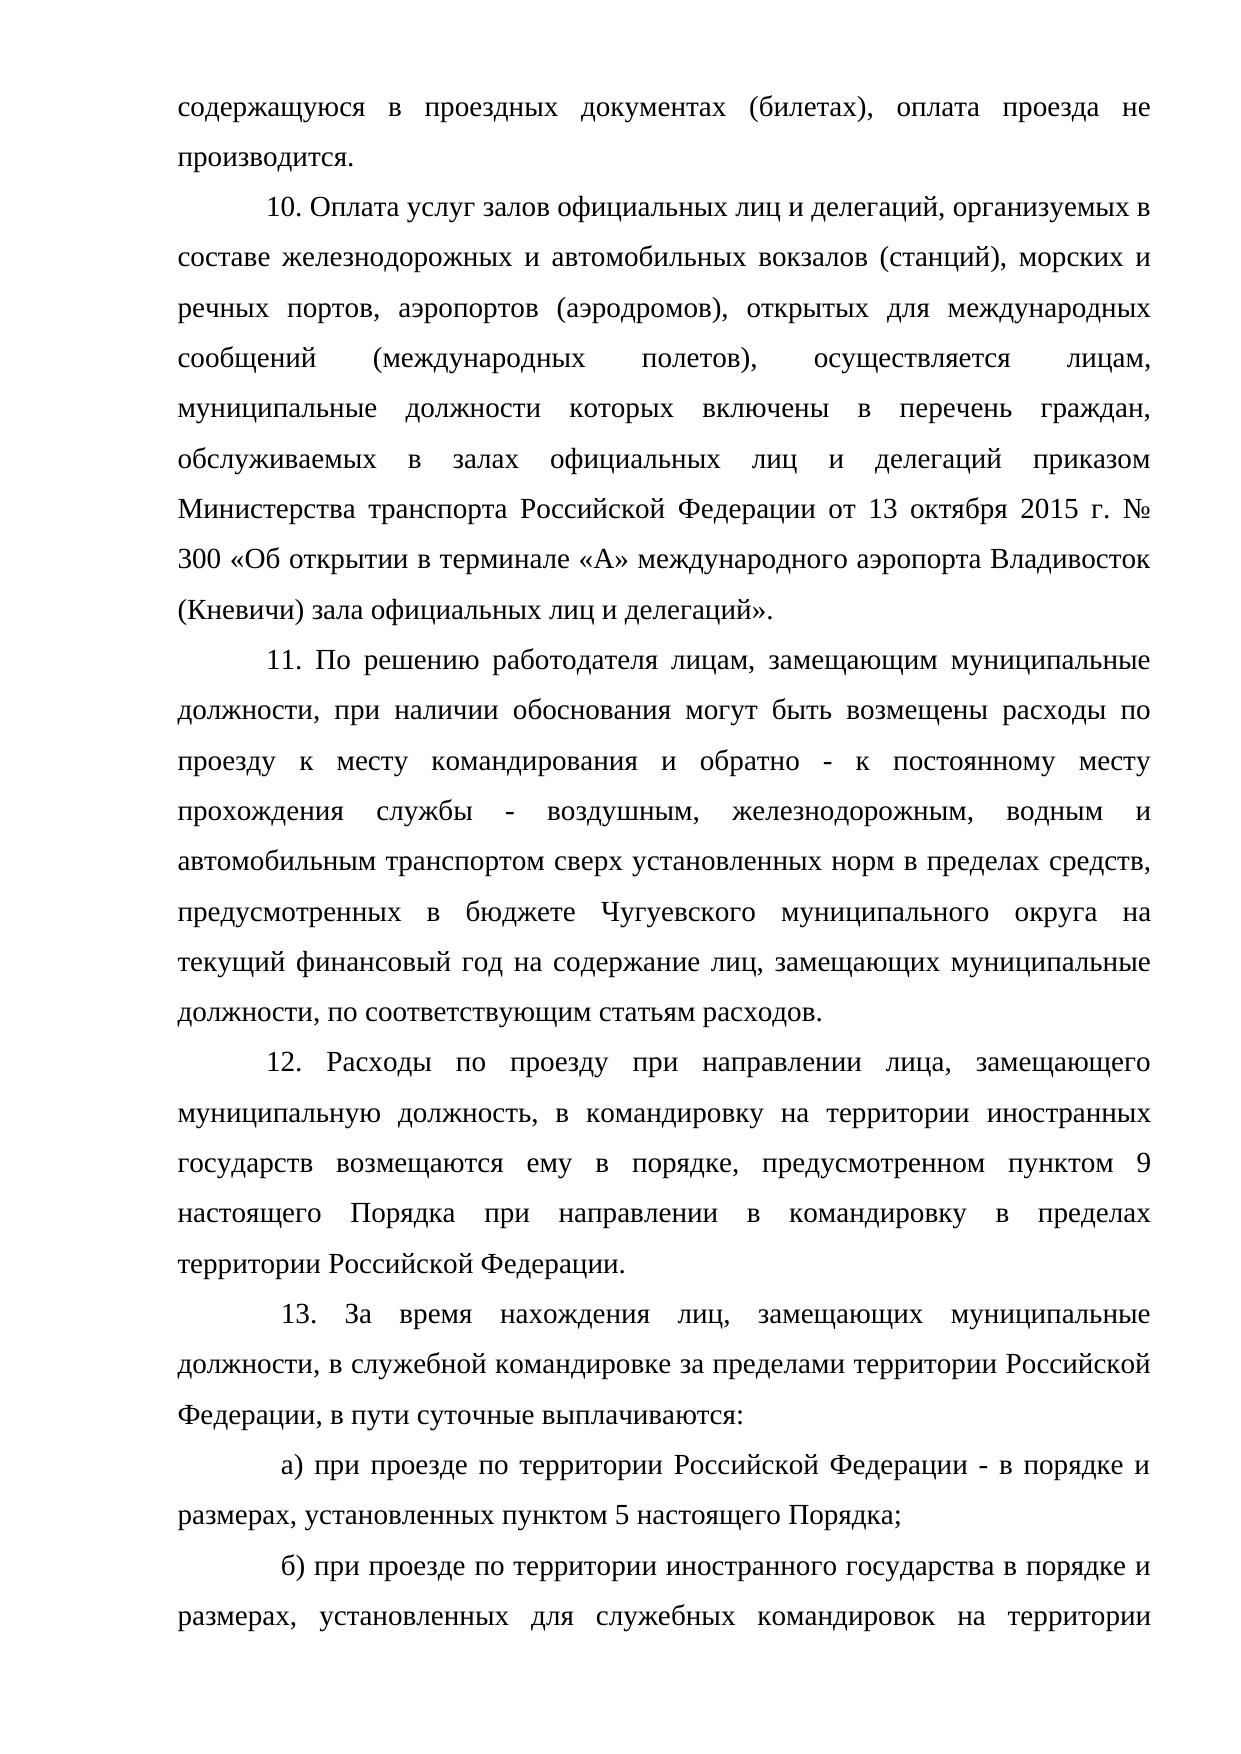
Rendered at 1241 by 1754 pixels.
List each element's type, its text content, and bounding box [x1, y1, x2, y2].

text 10. Оплата услуг залов официальных лиц и делегаций, организуемых в составе железнодорожных и автомобильных вокзалов (станций), морских и речных портов, аэропортов (аэродромов), открытых для международных сообщений (международных полетов), осуществляется лицам, муниципальные должности которых включены в перечень граждан, обслуживаемых в залах официальных лиц и делегаций приказом Министерства транспорта Российской Федерации от 13 октября 2015 г. № 300 «Об открытии в терминале «А» международного аэропорта Владивосток (Кневичи) зала официальных лиц и делегаций». [177, 189, 1152, 625]
text а) при проезде по территории Российской Федерации - в порядке и размерах, установленных пунктом 5 настоящего Порядка; [177, 1447, 1152, 1531]
text 11. По решению работодателя лицам, замещающим муниципальные должности, при наличии обоснования могут быть возмещены расходы по проезду к месту командирования и обратно - к постоянному месту прохождения службы - воздушным, железнодорожным, водным и автомобильным транспортом сверх установленных норм в пределах средств, предусмотренных в бюджете Чугуевского муниципального округа на текущий финансовый год на содержание лиц, замещающих муниципальные должности, по соответствующим статьям расходов. [177, 642, 1152, 1028]
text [177, 89, 1152, 172]
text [177, 1548, 1152, 1632]
text 12. Расходы по проезду при направлении лица, замещающего муниципальную должность, в командировку на территории иностранных государств возмещаются ему в порядке, предусмотренном пунктом 9 настоящего Порядка при направлении в командировку в пределах территории Российской Федерации. [177, 1044, 1152, 1279]
text 13. За время нахождения лиц, замещающих муниципальные должности, в служебной командировке за пределами территории Российской Федерации, в пути суточные выплачиваются: [177, 1296, 1152, 1430]
